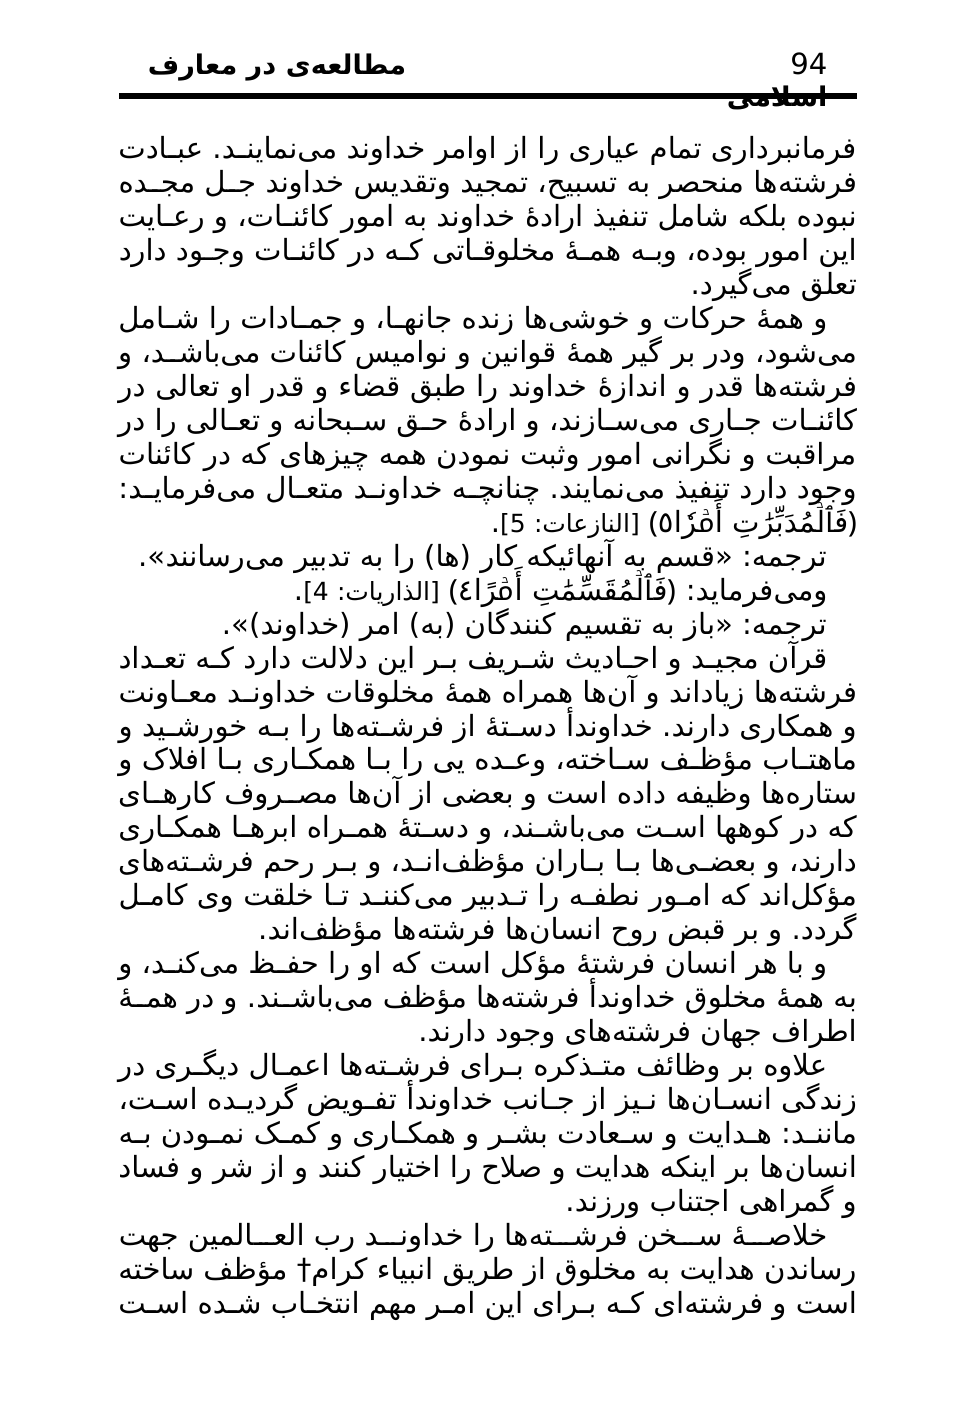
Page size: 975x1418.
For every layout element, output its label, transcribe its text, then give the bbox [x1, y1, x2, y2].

text و همۀ حرکات و خوشی‌ها زنده جانها، و جمادات را شامل می‌شود، ودر بر گیر همۀ قوانین و نوامیس کائنات می‌باشد، و فرشته‌ها قدر و اندازۀ خداوند را طبق قضاء و قدر او تعالی در کائنات جاری می‌سازند، و ارادۀ حق سبحانه و تعالی را در مراقبت و نگرانی امور وثبت نمودن همه چیزهای که در کائنات وجود دارد تنفیذ می‌نمایند. چنانچه خداوند متعال می‌فرماید: ﴿فَٱلۡمُدَبِّرَٰتِ أَمۡرٗا٥﴾ [النازعات: 5]. [118, 301, 857, 539]
text قرآن مجید و احادیث شریف بر این دلالت دارد که تعداد فرشته‌ها زیاد‌اند و آن‌ها همراه همۀ مخلوقات خداوند معاونت و همکاری دارند. خداوندأ دستۀ از فرشته‌ها را به خورشید و ماهتاب مؤظف ساخته، وعده یی را با همکاری با افلاک و ستاره‌ها وظیفه داده است و بعضی از آن‌ها مصروف کار‌های که در کوهها است می‌باشند، و دستۀ همراه ابرها همکاری دارند، و بعضی‌ها با باران مؤظف‌اند، و بر رحم فرشته‌های مؤکل‌اند که امور نطفه را تدبیر می‌کنند تا خلقت وی کامل گردد. و بر قبض روح انسان‌ها فرشته‌ها مؤظف‌اند. [118, 641, 857, 947]
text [118, 132, 857, 301]
text ومی‌فرماید: ﴿فَٱلۡمُقَسِّمَٰتِ أَمۡرًا٤﴾ [الذاریات: 4]. [118, 573, 857, 607]
text و با هر انسان فرشتۀ مؤکل است که او را حفظ می‌کند، و به همۀ مخلوق خداوندأ فرشته‌ها مؤظف می‌باشند. و در همۀ اطراف جهان فرشته‌های وجود دارند. [118, 947, 857, 1048]
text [118, 1218, 857, 1320]
text ترجمه: «باز به تقسیم کنندگان (به) امر (خداوند)». [118, 607, 857, 641]
text ترجمه: «قسم به آنهائیکه کار (ها) را به تدبیر می‌رسانند». [118, 539, 857, 573]
text علاوه بر وظائف متذکره برای فرشته‌ها اعمال دیگری در زندگی انسان‌ها نیز از جانب خداوندأ تفویض گردیده است، مانند: هدایت و سعادت بشر و همکاری و کمک نمودن به انسان‌ها بر اینکه هدایت و صلاح را اختیار کنند و از شر و فساد و گمراهی اجتناب ورزند. [118, 1048, 857, 1218]
